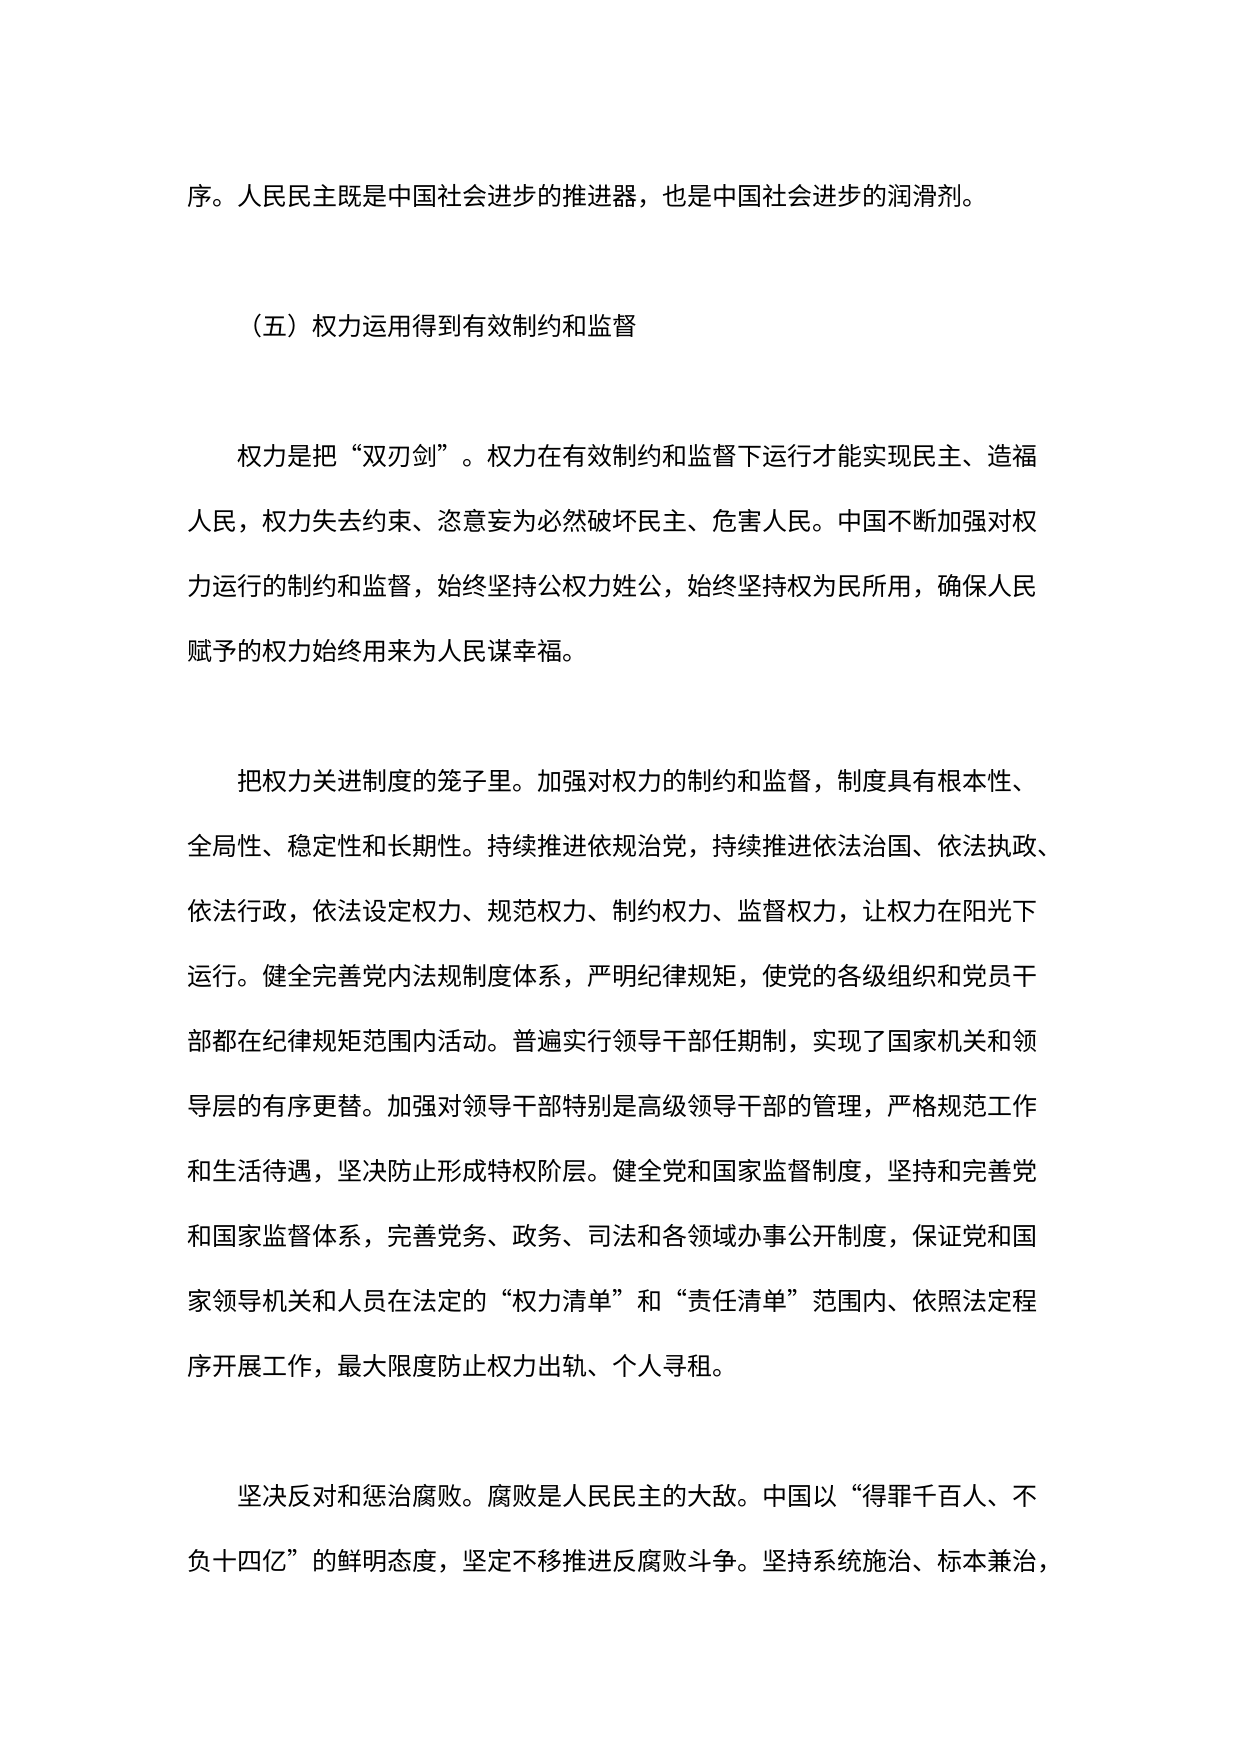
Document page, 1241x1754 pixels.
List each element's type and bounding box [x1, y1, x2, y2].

text [187, 162, 1053, 1592]
